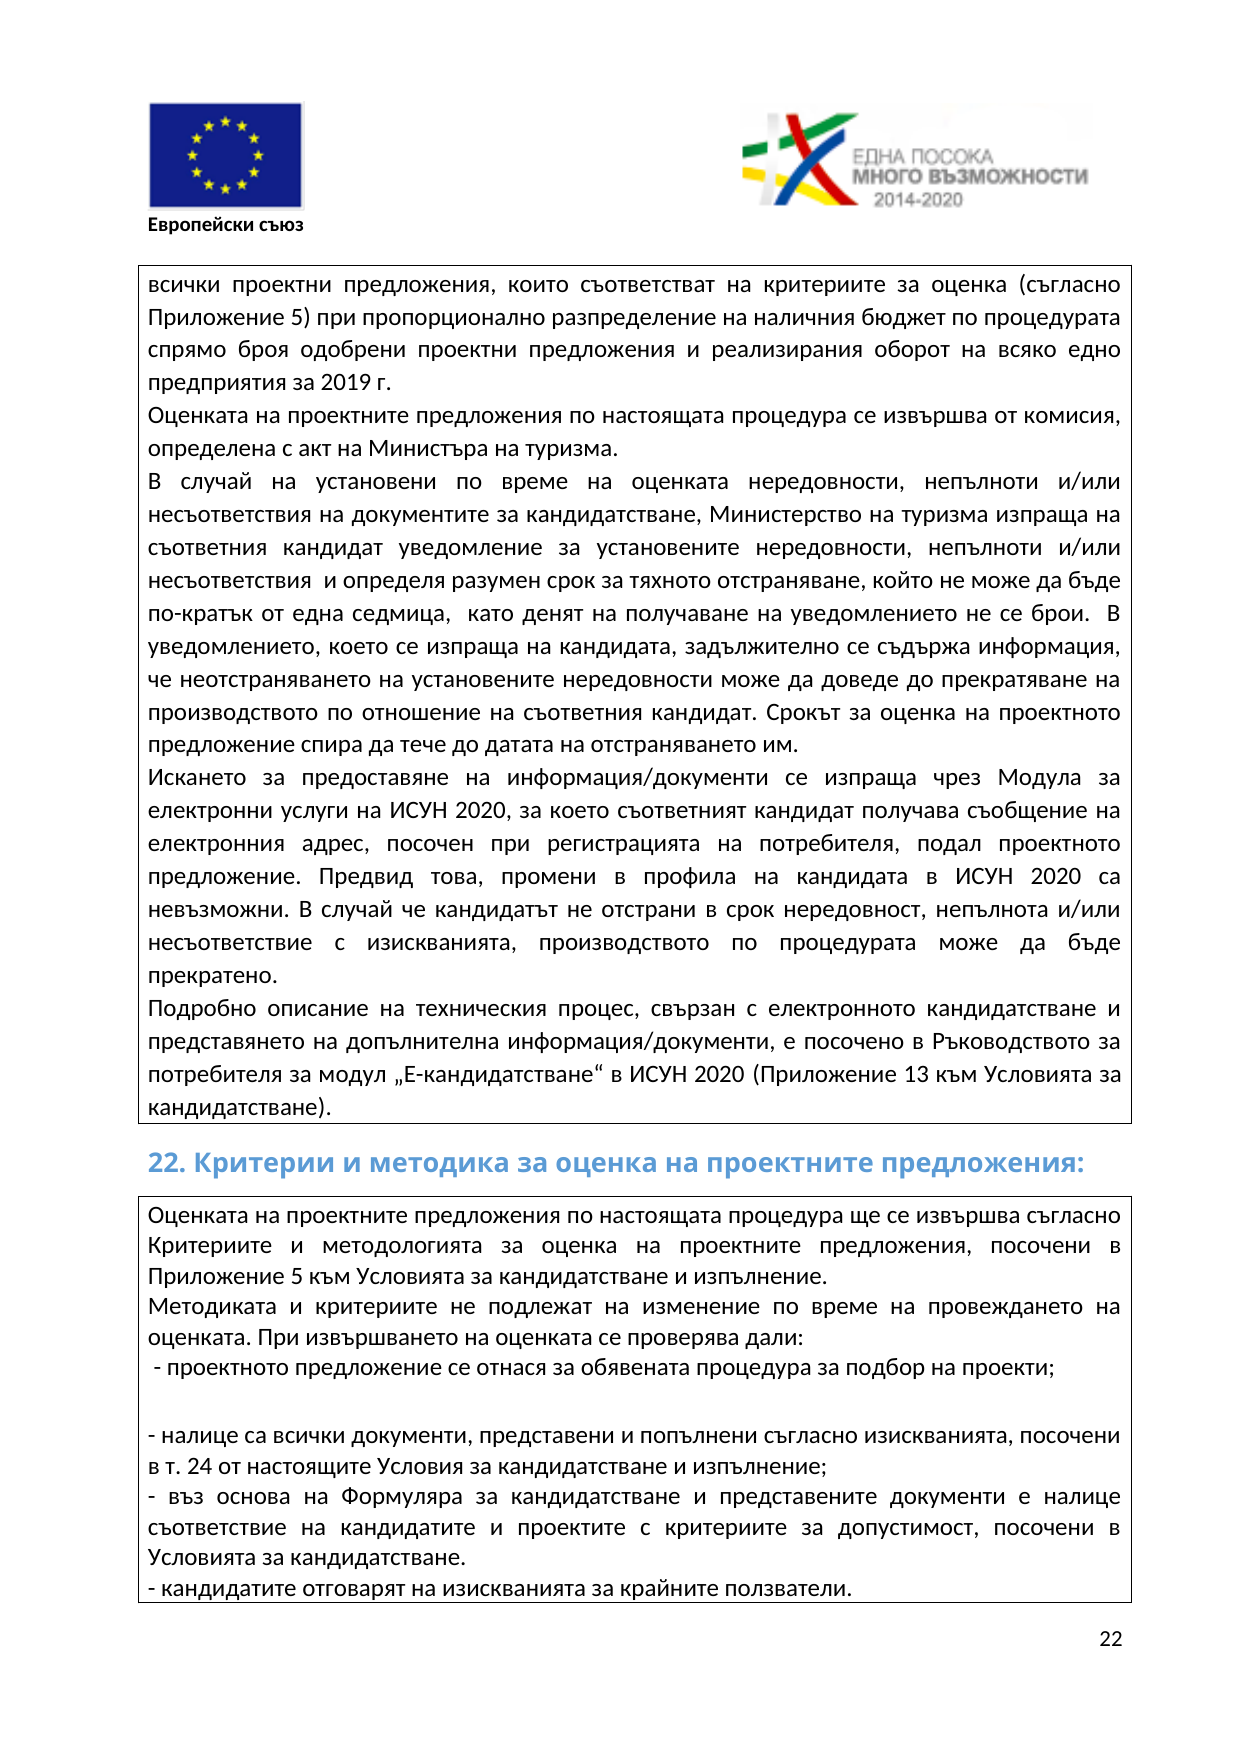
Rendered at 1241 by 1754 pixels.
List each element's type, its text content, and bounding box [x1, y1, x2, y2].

text Искането за предоставяне на информация/документи се изпраща чрез Модула за електронни услуги на ИСУН 2020, за което съответният кандидат получава съобщение на електронния адрес, посочен при регистрацията на потребителя, подал проектното предложение. Предвид това, промени в профила на кандидата в ИСУН 2020 са невъзможни. В случай че кандидатът не отстрани в срок нередовност, непълнота и/или несъответствие с изискванията, производството по процедурата може да бъде прекратено. [139, 758, 1131, 989]
text Подробно описание на техническия процес, свързан с електронното кандидатстване и представянето на допълнителна информация/документи, е посочено в Ръководството за потребителя за модул „Е-кандидатстване“ в ИСУН 2020 (Приложение 13 към Условията за кандидатстване). [139, 989, 1131, 1123]
list - проектното предложение се отнася за обявената процедура за подбор на проекти; [148, 1351, 1122, 1382]
text - налице са всички документи, представени и попълнени съгласно изискванията, посочени в т. 24 от настоящите Условия за кандидатстване и изпълнение; [139, 1416, 1131, 1480]
picture [739, 103, 1093, 212]
picture [147, 101, 306, 212]
subtitle 22. Критерии и методика за оценка на проектните предложения: [148, 1143, 1122, 1180]
text В случай на установени по време на оценката нередовности, непълноти и/или несъответствия на документите за кандидатстване, Министерство на туризма изпраща на съответния кандидат уведомление за установените нередовности, непълноти и/или несъответствия и определя разумен срок за тяхното отстраняване, който не може да бъде по-кратък от една седмица, като денят на получаване на уведомлението не се брои. В уведомлението, което се изпраща на кандидата, задължително се съдържа информация, че неотстраняването на установените нередовности може да доведе до прекратяване на производството по отношение на съответния кандидат. Срокът за оценка на проектното предложение спира да тече до датата на отстраняването им. [139, 462, 1131, 758]
text - въз основа на Формуляра за кандидатстване и представените документи е налице съответствие на кандидатите и проектите с критериите за допустимост, посочени в Условията за кандидатстване. [148, 1480, 1122, 1569]
text - кандидатите отговарят на изискванията за крайните ползватели. [139, 1569, 1131, 1602]
list Оценката на проектните предложения по настоящата процедура ще се извършва съгласно Критериите и методологията за оценка на проектните предложения, посочени в Приложение 5 към Условията за кандидатстване и изпълнение. [139, 1197, 1131, 1290]
text Оценката на проектните предложения по настоящата процедура се извършва от комисия, определена с акт на Министъра на туризма. [139, 396, 1131, 462]
list Методиката и критериите не подлежат на изменение по време на провеждането на оценката. При извършването на оценката се проверява дали: [148, 1290, 1122, 1351]
